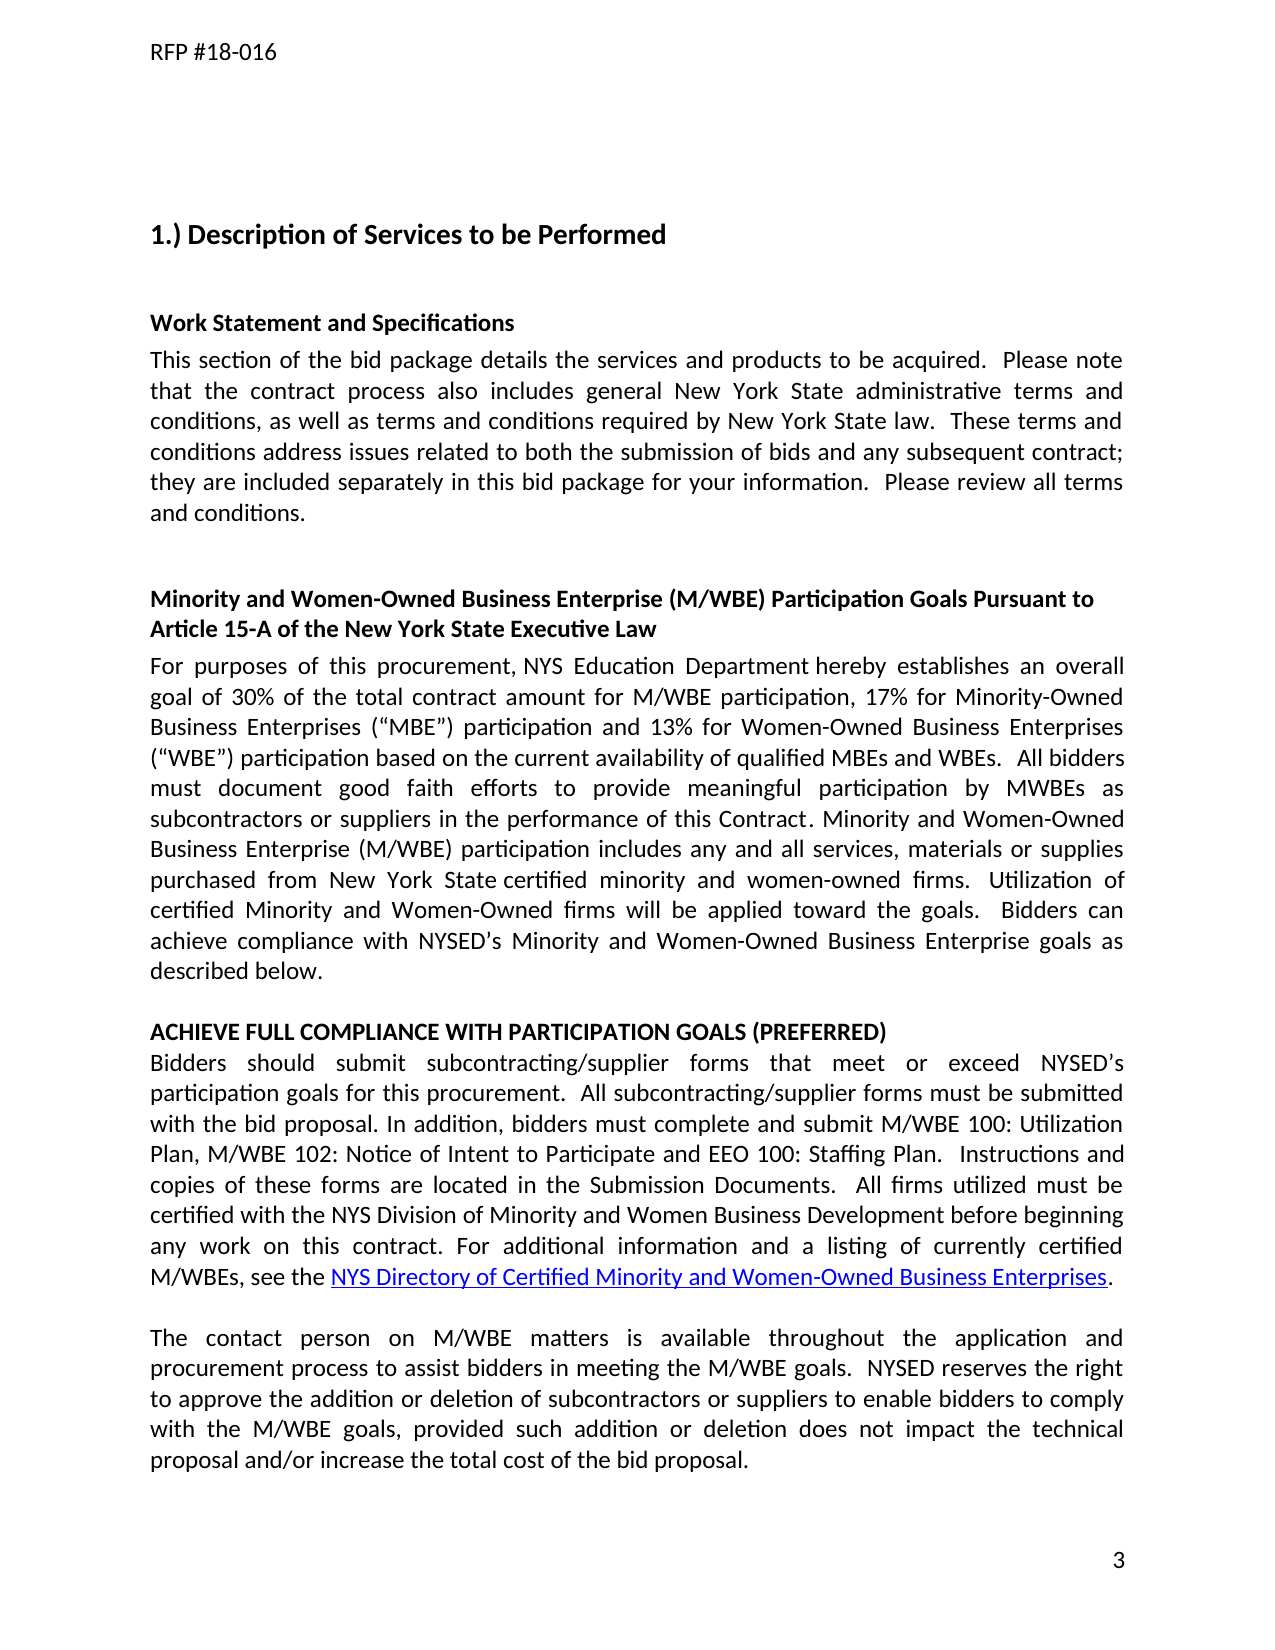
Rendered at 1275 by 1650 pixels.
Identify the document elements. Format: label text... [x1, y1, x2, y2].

text For purposes of this procurement, NYS Education Department hereby establishes an overall goal of 30% of the total contract amount for M/WBE participation, 17% for Minority-Owned Business Enterprises (“MBE”) participation and 13% for Women-Owned Business Enterprises (“WBE”) participation based on the current availability of qualified MBEs and WBEs. All bidders must document good faith efforts to provide meaningful participation by MWBEs as subcontractors or suppliers in the performance of this Contract. Minority and Women-Owned Business Enterprise (M/WBE) participation includes any and all services, materials or supplies purchased from New York State certified minority and women-owned firms. Utilization of certified Minority and Women-Owned firms will be applied toward the goals. Bidders can achieve compliance with NYSED’s Minority and Women-Owned Business Enterprise goals as described below. [150, 650, 1125, 986]
subtitle Work Statement and Specifications [150, 307, 1125, 338]
subtitle Minority and Women-Owned Business Enterprise (M/WBE) Participation Goals Pursuant to Article 15-A of the New York State Executive Law [150, 583, 1125, 644]
subtitle Description of Services to be Performed [150, 216, 1125, 252]
text Bidders should submit subcontracting/supplier forms that meet or exceed NYSED’s participation goals for this procurement. All subcontracting/supplier forms must be submitted with the bid proposal. In addition, bidders must complete and submit M/WBE 100: Utilization Plan, M/WBE 102: Notice of Intent to Participate and EEO 100: Staffing Plan. Instructions and copies of these forms are located in the Submission Documents. All firms utilized must be certified with the NYS Division of Minority and Women Business Development before beginning any work on this contract. For additional information and a listing of currently certified M/WBEs, see the NYS Directory of Certified Minority and Women-Owned Business Enterprises. [150, 1047, 1125, 1291]
text ACHIEVE FULL COMPLIANCE WITH PARTICIPATION GOALS (PREFERRED) [150, 1016, 1050, 1047]
text This section of the bid package details the services and products to be acquired. Please note that the contract process also includes general New York State administrative terms and conditions, as well as terms and conditions required by New York State law. These terms and conditions address issues related to both the submission of bids and any subsequent contract; they are included separately in this bid package for your information. Please review all terms and conditions. [150, 344, 1125, 527]
text The contact person on M/WBE matters is available throughout the application and procurement process to assist bidders in meeting the M/WBE goals. NYSED reserves the right to approve the addition or deletion of subcontractors or suppliers to enable bidders to comply with the M/WBE goals, provided such addition or deletion does not impact the technical proposal and/or increase the total cost of the bid proposal. [150, 1322, 1125, 1474]
